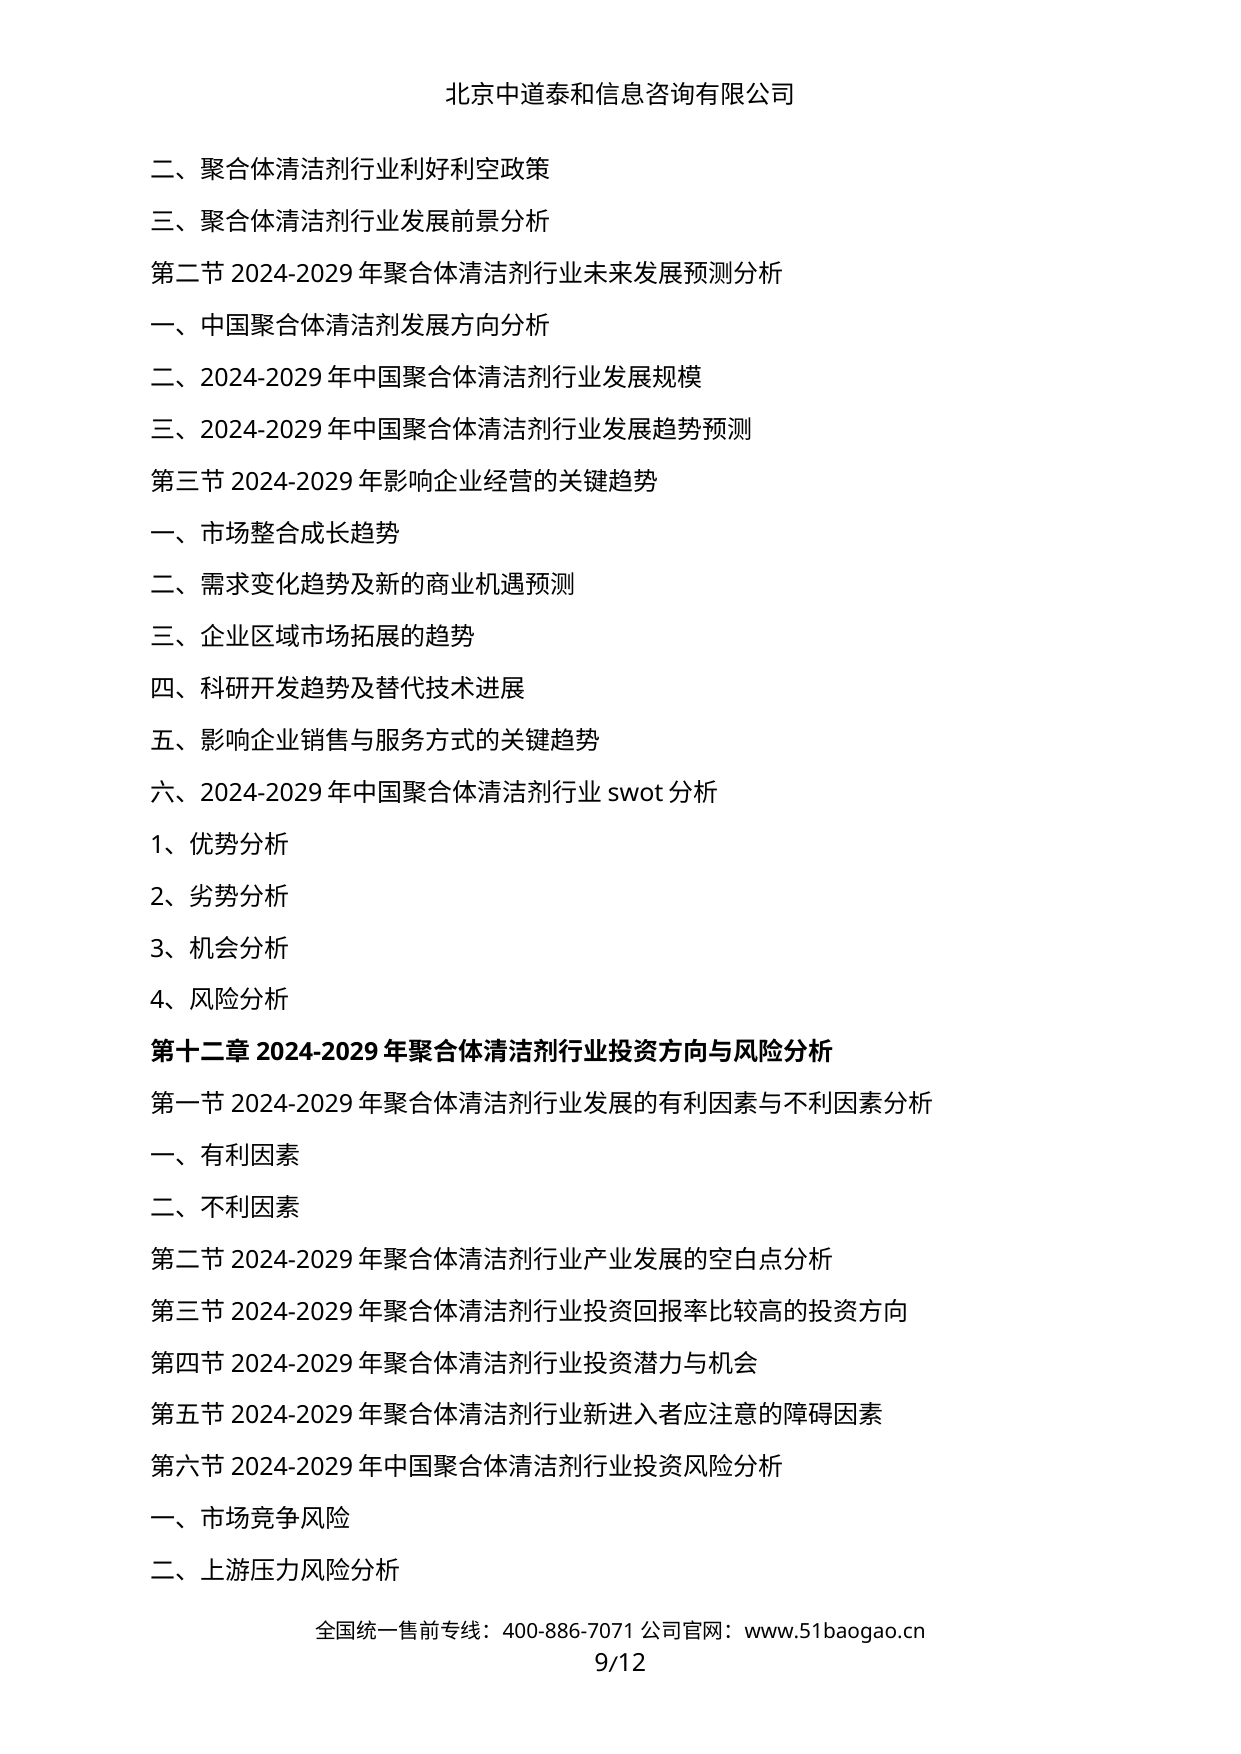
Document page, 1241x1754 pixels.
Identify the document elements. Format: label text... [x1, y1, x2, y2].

text 1、优势分析 [150, 824, 1090, 861]
text 四、科研开发趋势及替代技术进展 [150, 669, 1090, 705]
text 一、有利因素 [150, 1136, 1090, 1172]
text 4、风险分析 [150, 980, 1090, 1016]
text 3、机会分析 [150, 928, 1090, 964]
text 二、需求变化趋势及新的商业机遇预测 [150, 565, 1090, 601]
text 二、聚合体清洁剂行业利好利空政策 [150, 150, 1090, 186]
text 三、聚合体清洁剂行业发展前景分析 [150, 202, 1090, 238]
text 二、2024-2029年中国聚合体清洁剂行业发展规模 [150, 357, 1090, 394]
text 六、2024-2029年中国聚合体清洁剂行业swot分析 [150, 772, 1090, 809]
text 第二节 2024-2029年聚合体清洁剂行业产业发展的空白点分析 [150, 1239, 1090, 1276]
text 第三节 2024-2029年影响企业经营的关键趋势 [150, 461, 1090, 497]
text 第六节 2024-2029年中国聚合体清洁剂行业投资风险分析 [150, 1447, 1090, 1483]
text 三、企业区域市场拓展的趋势 [150, 617, 1090, 653]
text 一、市场竞争风险 [150, 1499, 1090, 1535]
text 2、劣势分析 [150, 876, 1090, 912]
text 第二节 2024-2029年聚合体清洁剂行业未来发展预测分析 [150, 254, 1090, 290]
text 第十二章 2024-2029年聚合体清洁剂行业投资方向与风险分析 [150, 1032, 1090, 1068]
text 一、市场整合成长趋势 [150, 513, 1090, 549]
text 一、中国聚合体清洁剂发展方向分析 [150, 306, 1090, 342]
text 第一节 2024-2029年聚合体清洁剂行业发展的有利因素与不利因素分析 [150, 1084, 1090, 1120]
text 第四节 2024-2029年聚合体清洁剂行业投资潜力与机会 [150, 1343, 1090, 1379]
text 第五节 2024-2029年聚合体清洁剂行业新进入者应注意的障碍因素 [150, 1395, 1090, 1431]
text 二、不利因素 [150, 1187, 1090, 1224]
text 三、2024-2029年中国聚合体清洁剂行业发展趋势预测 [150, 409, 1090, 446]
text 五、影响企业销售与服务方式的关键趋势 [150, 721, 1090, 757]
text 第三节 2024-2029年聚合体清洁剂行业投资回报率比较高的投资方向 [150, 1291, 1090, 1327]
text 二、上游压力风险分析 [150, 1551, 1090, 1587]
